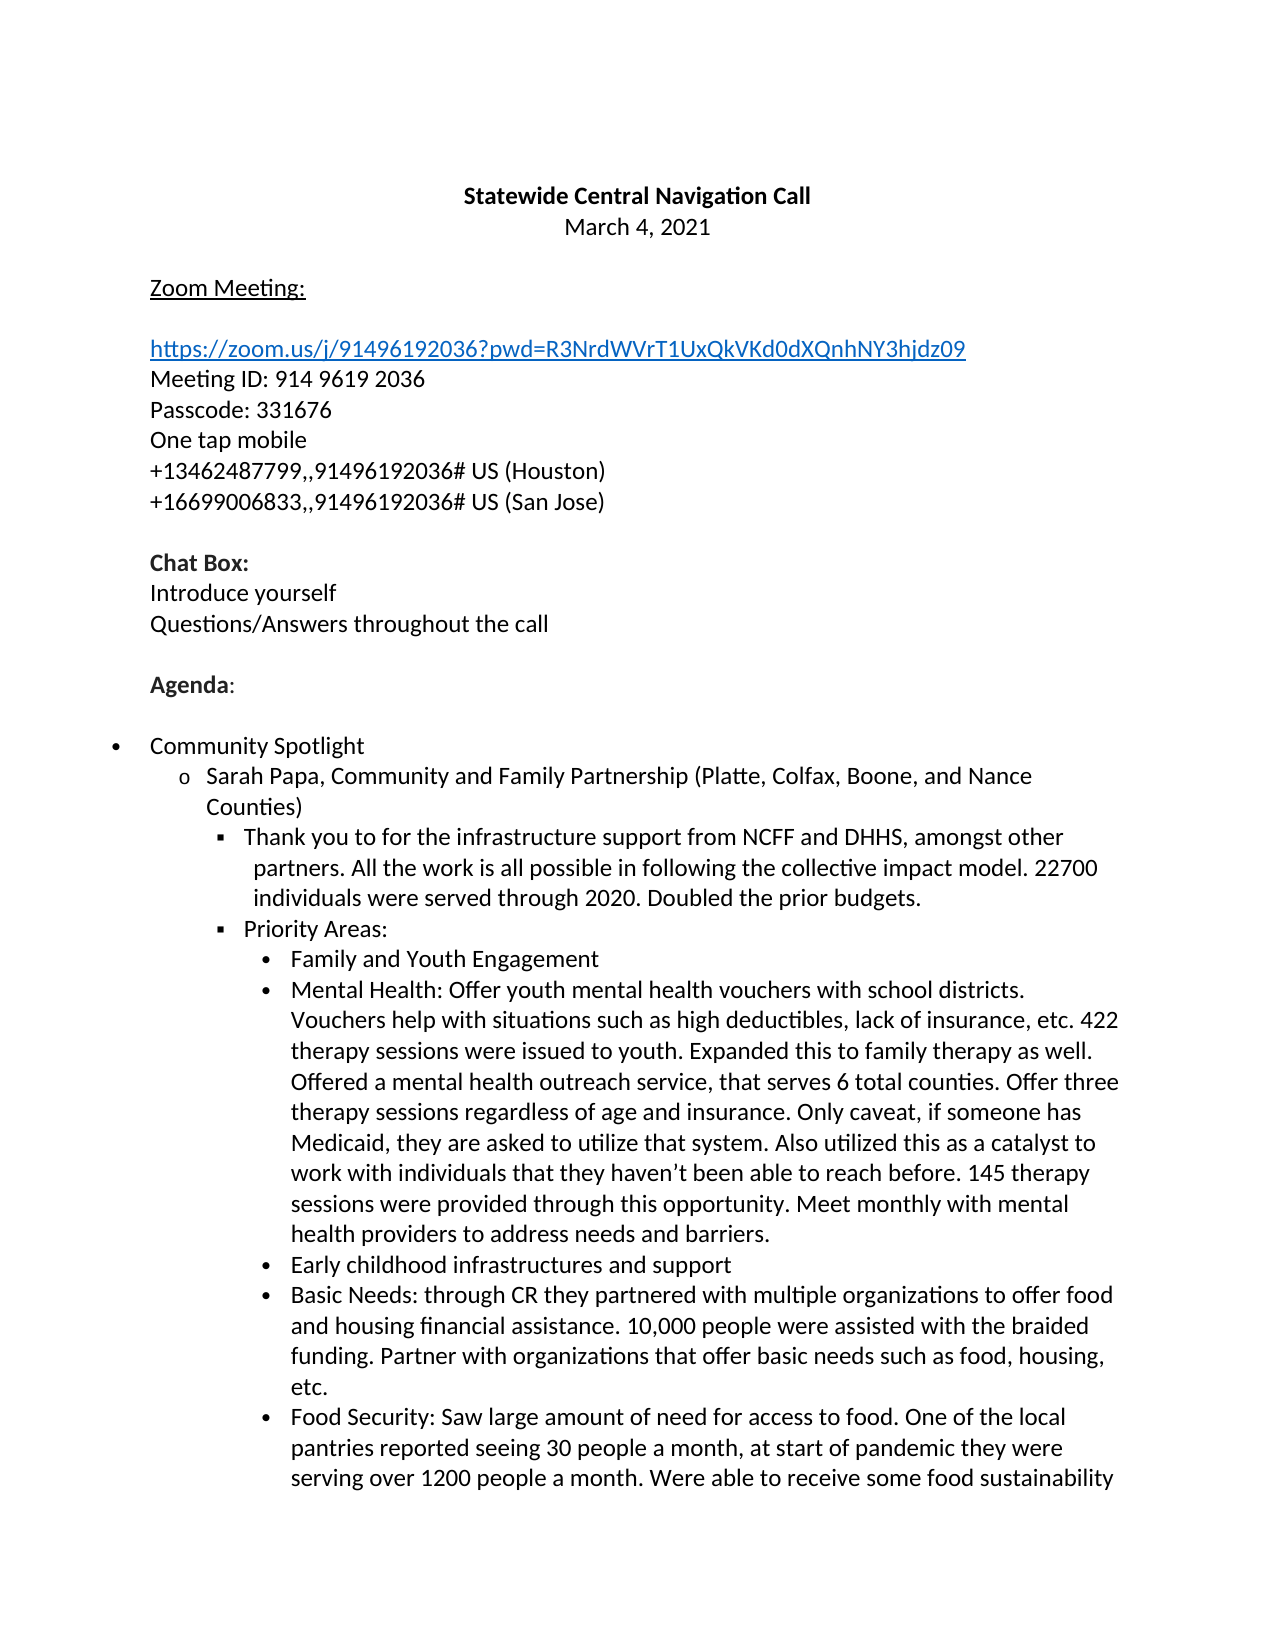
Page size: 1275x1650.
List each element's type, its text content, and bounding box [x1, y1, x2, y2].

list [262, 1401, 1125, 1493]
text Agenda: [150, 669, 1125, 699]
list Early childhood infrastructures and support [262, 1249, 1125, 1279]
text +13462487799,,91496192036# US (Houston) [150, 455, 1125, 486]
list Thank you to for the infrastructure support from NCFF and DHHS, amongst other partners. All the work is all possible in following the collective impact model. 22700 individuals were served through 2020. Doubled the prior budgets. [216, 821, 1125, 913]
text https://zoom.us/j/91496192036?pwd=R3NrdWVrT1UxQkVKd0dXQnhNY3hjdz09 [150, 333, 1125, 364]
text Chat Box: [150, 547, 1125, 577]
text Passcode: 331676 [150, 394, 1125, 425]
list Sarah Papa, Community and Family Partnership (Platte, Colfax, Boone, and Nance Counties) [178, 760, 1125, 821]
list Community Spotlight [112, 730, 1125, 760]
text +16699006833,,91496192036# US (San Jose) [150, 486, 1125, 516]
list Priority Areas: [216, 913, 1125, 943]
text Meeting ID: 914 9619 2036 [150, 364, 1125, 394]
text One tap mobile [150, 425, 1125, 455]
list Mental Health: Offer youth mental health vouchers with school districts. Vouchers help with situations such as high deductibles, lack of insurance, etc. 422 therapy sessions were issued to youth. Expanded this to family therapy as well. Offered a mental health outreach service, that serves 6 total counties. Offer three therapy sessions regardless of age and insurance. Only caveat, if someone has Medicaid, they are asked to utilize that system. Also utilized this as a catalyst to work with individuals that they haven’t been able to reach before. 145 therapy sessions were provided through this opportunity. Meet monthly with mental health providers to address needs and barriers. [262, 974, 1125, 1249]
list Basic Needs: through CR they partnered with multiple organizations to offer food and housing financial assistance. 10,000 people were assisted with the braided funding. Partner with organizations that offer basic needs such as food, housing, etc. [262, 1279, 1125, 1401]
text Statewide Central Navigation Call March 4, 2021 [150, 181, 1125, 242]
list Family and Youth Engagement [262, 943, 1125, 974]
text Zoom Meeting: [150, 272, 1125, 303]
text Introduce yourself [150, 577, 1125, 608]
text Questions/Answers throughout the call [150, 608, 1125, 638]
